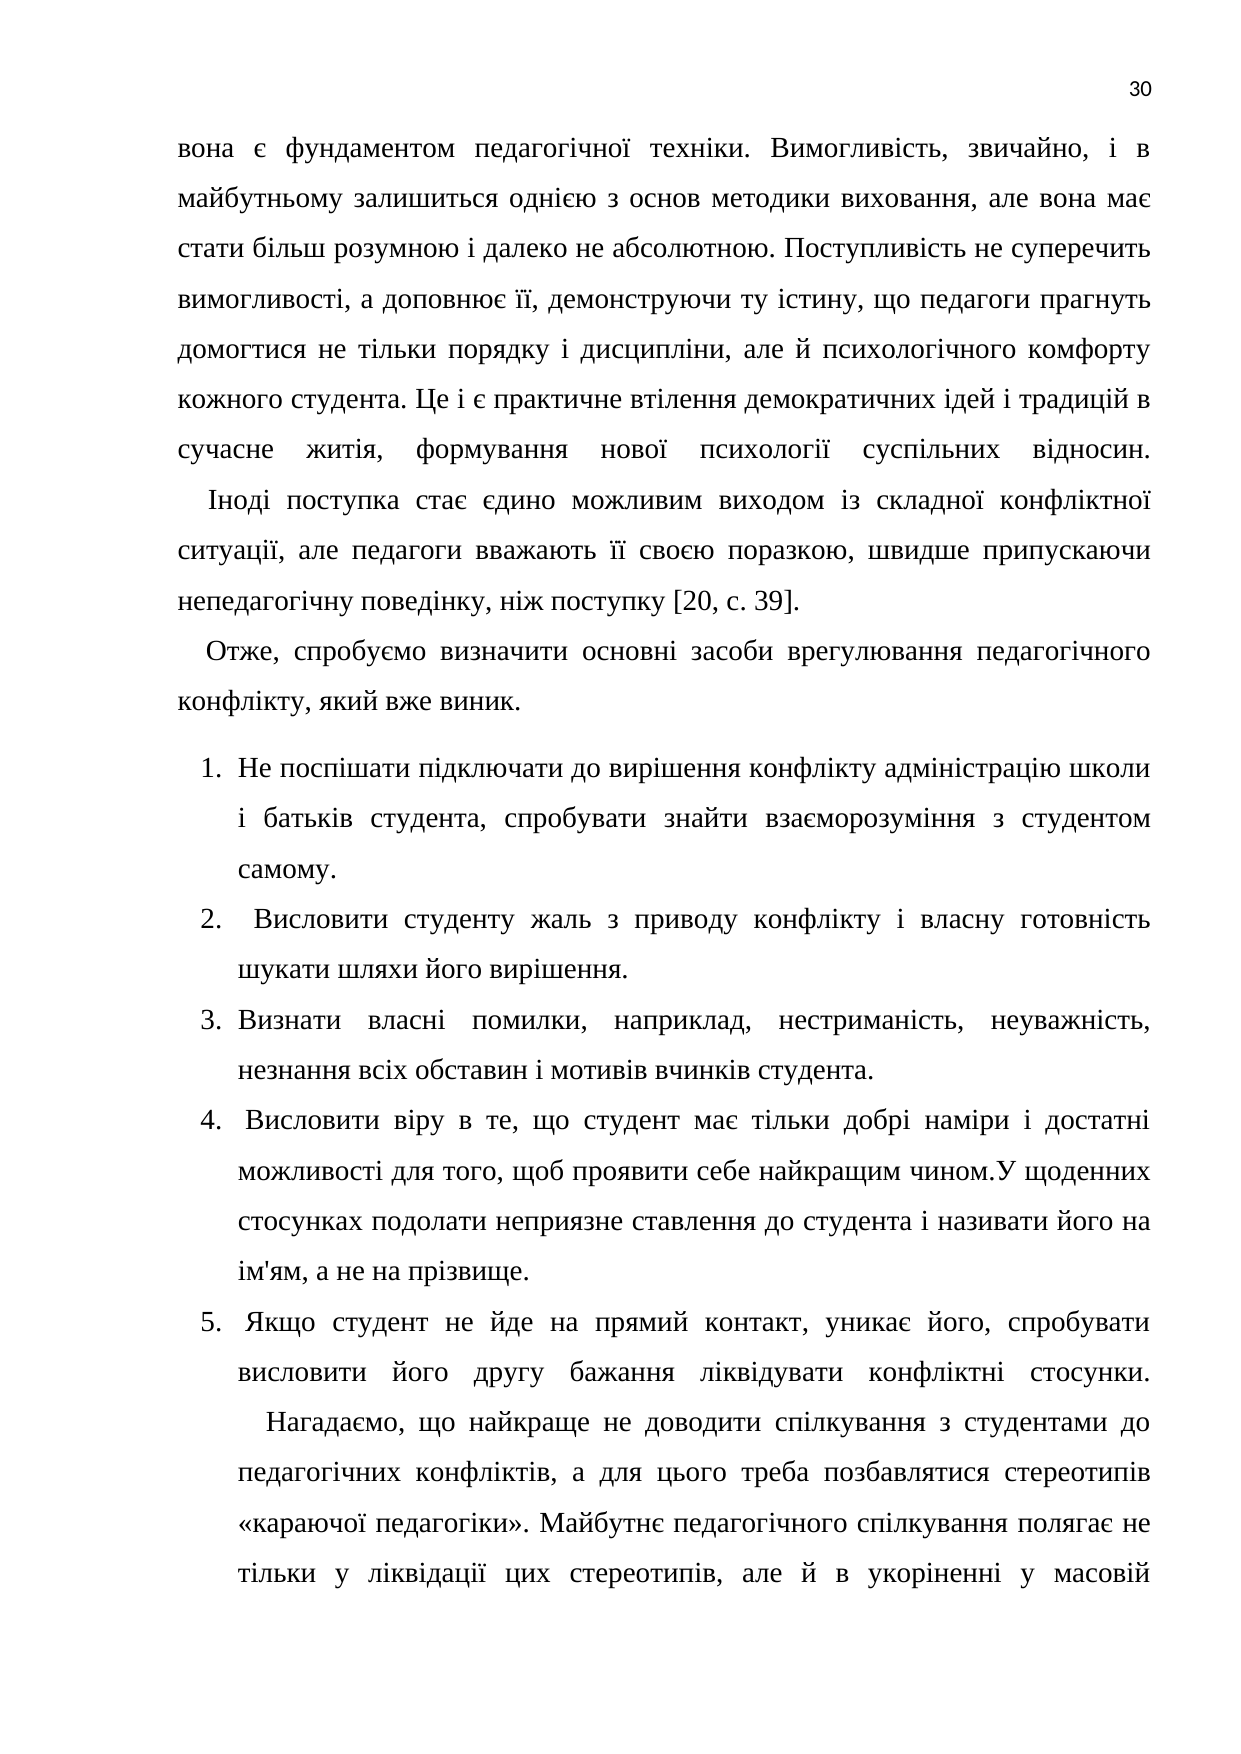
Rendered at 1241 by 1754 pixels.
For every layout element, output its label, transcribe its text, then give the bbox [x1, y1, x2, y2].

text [177, 130, 1152, 616]
list Визнати власні помилки, наприклад, нестриманість, неуважність, незнання всіх обставин і мотивів вчинків студента. [200, 1002, 1152, 1086]
list Висловити студенту жаль з приводу конфлікту і власну готовність шукати шляхи його вирішення. [200, 901, 1152, 985]
list Не поспішати підключати до вирішення конфлікту адміністрацію школи і батьків студента, спробувати знайти взаєморозуміння з студентом самому. [200, 750, 1152, 884]
text Отже, спробуємо визначити основні засоби врегулювання педагогічного конфлікту, який вже виник. [177, 633, 1152, 717]
list Висловити віру в те, що студент має тільки добрі наміри і достатні можливості для того, щоб проявити себе найкращим чином.У щоденних стосунках подолати неприязне ставлення до студента і називати його на ім'ям, а не на прізвище. [200, 1102, 1152, 1287]
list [200, 1304, 1152, 1589]
